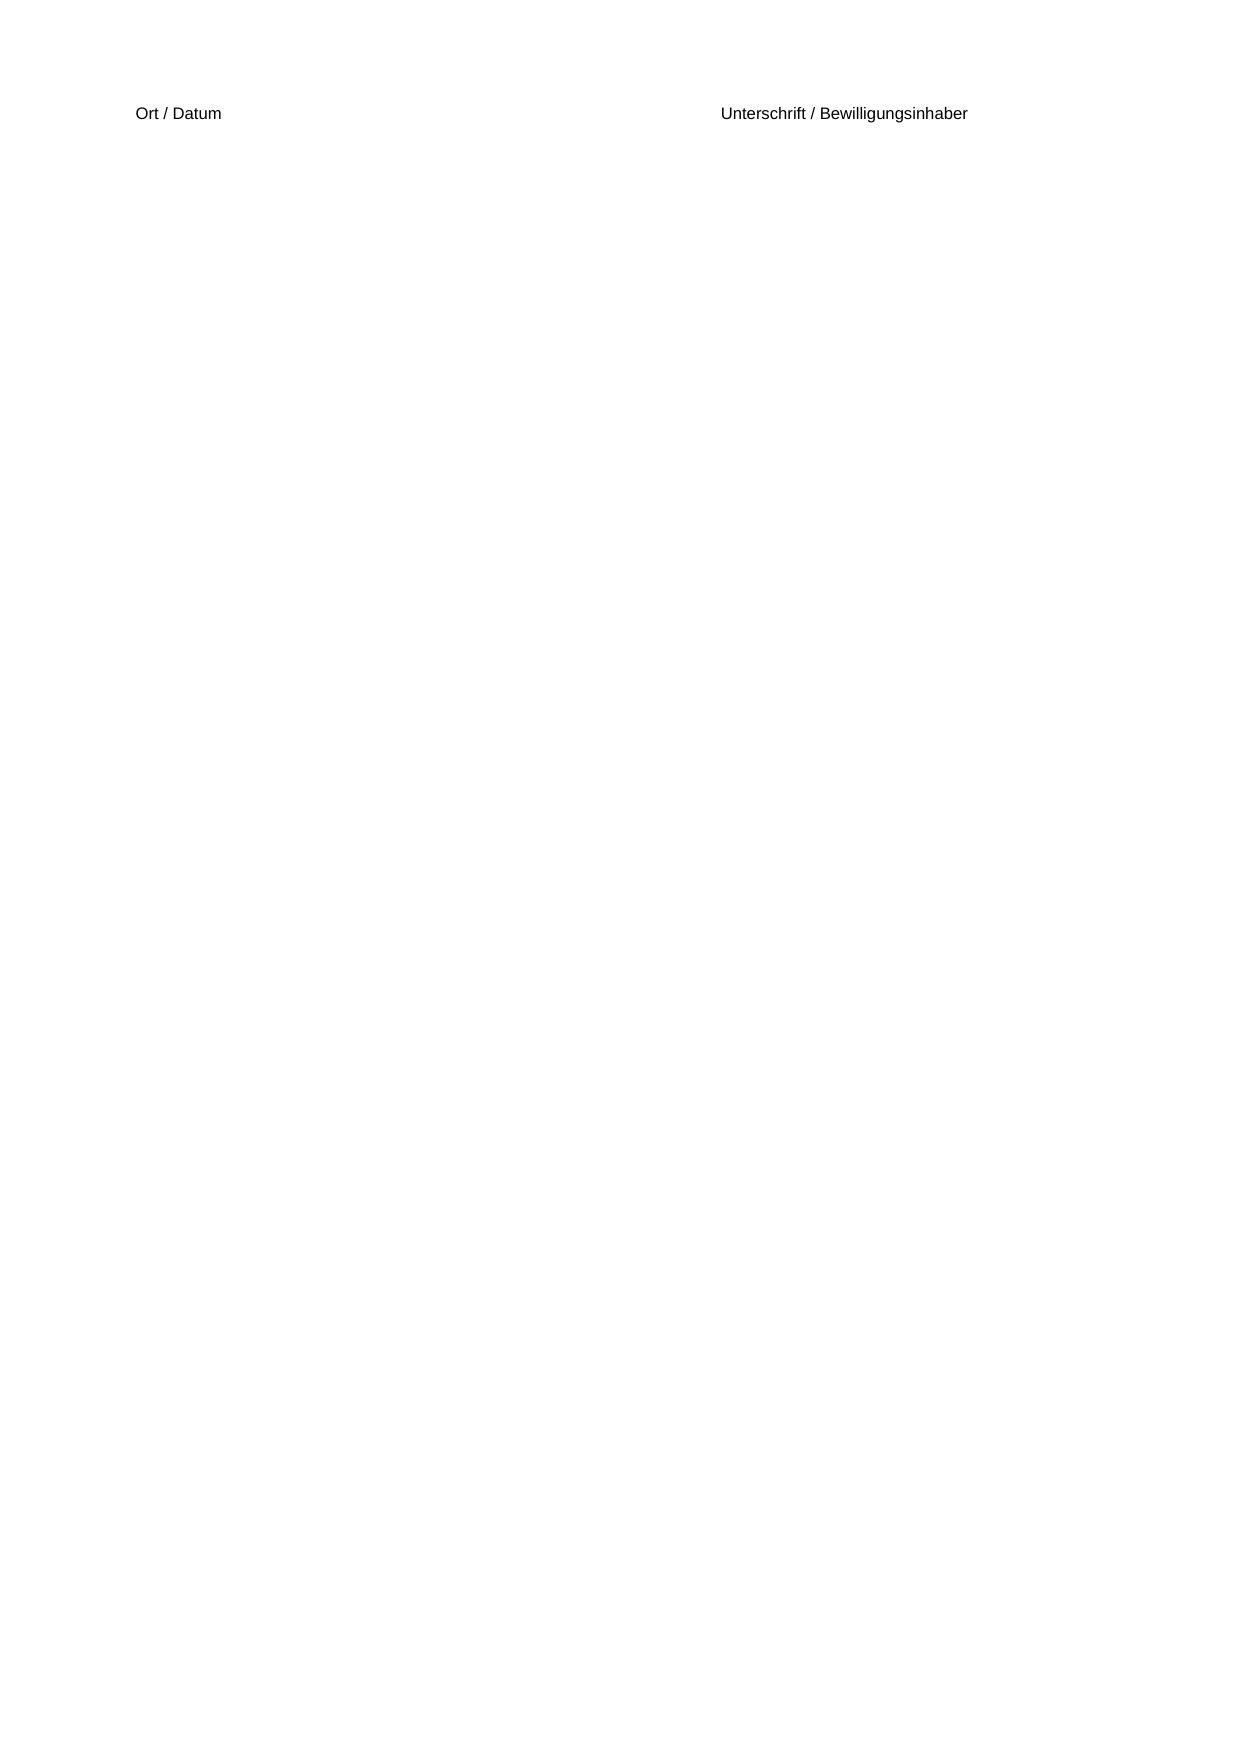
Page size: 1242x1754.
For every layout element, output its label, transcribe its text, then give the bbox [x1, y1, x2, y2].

text Ort / Datum Unterschrift / Bewilligungsinhaber [135, 103, 1106, 123]
